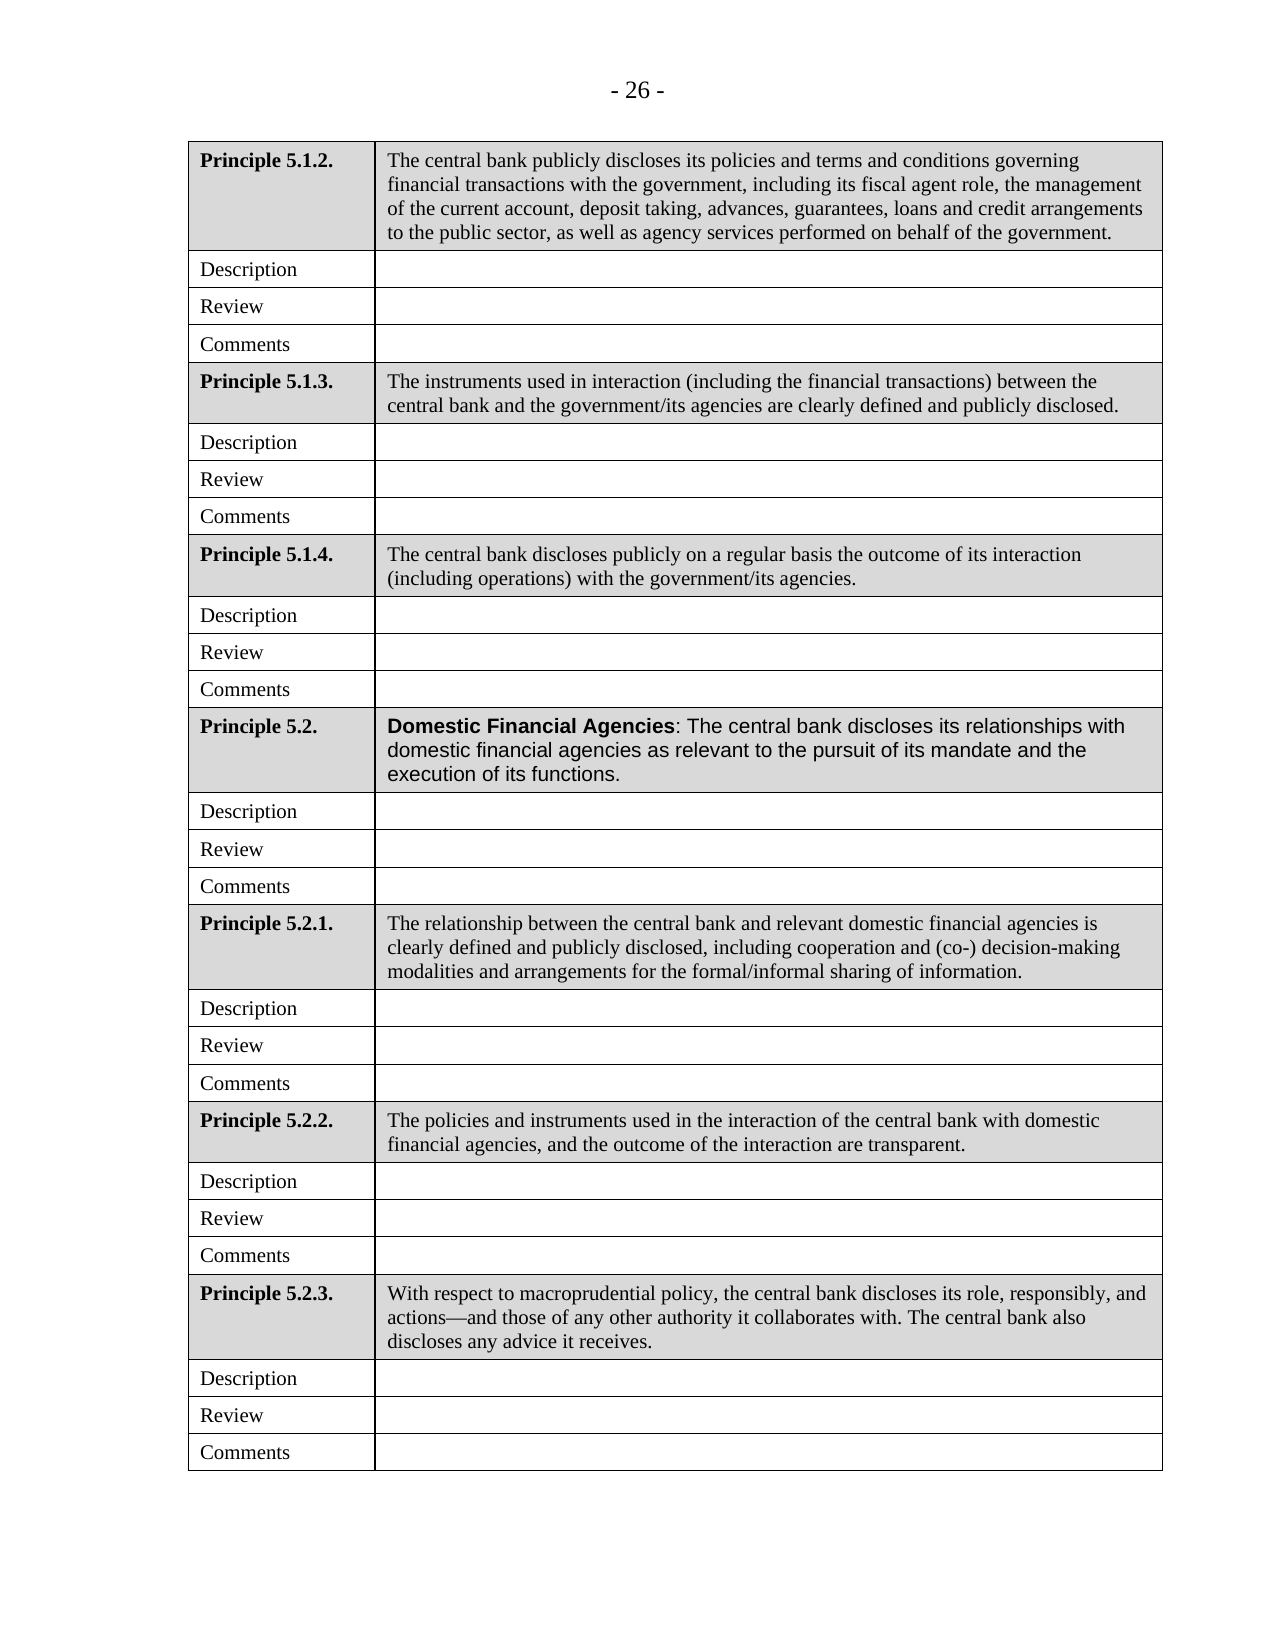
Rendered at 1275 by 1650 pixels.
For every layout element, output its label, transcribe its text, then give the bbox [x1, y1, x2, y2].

table_cell [376, 1237, 1162, 1273]
table_cell Description [189, 251, 374, 287]
table_cell The central bank discloses publicly on a regular basis the outcome of its interaction (including operations) with the government/its agencies. [376, 535, 1162, 596]
table_cell [376, 1065, 1162, 1101]
table_cell The central bank publicly discloses its policies and terms and conditions governing financial transactions with the government, including its fiscal agent role, the management of the current account, deposit taking, advances, guarantees, loans and credit arrangements to the public sector, as well as agency services performed on behalf of the government. [376, 142, 1162, 250]
table_cell Review [189, 1200, 374, 1236]
table_cell Principle 5.2. [189, 708, 374, 792]
table_cell Description [189, 990, 374, 1026]
table_cell Comments [189, 1065, 374, 1101]
table_cell Comments [189, 1237, 374, 1273]
table_cell [376, 1200, 1162, 1236]
table_cell [376, 288, 1162, 324]
table_cell Comments [189, 868, 374, 904]
table_cell Comments [189, 1434, 374, 1470]
table_cell [376, 325, 1162, 362]
table_cell The instruments used in interaction (including the financial transactions) between the central bank and the government/its agencies are clearly defined and publicly disclosed. [376, 363, 1162, 423]
table_cell Principle 5.1.3. [189, 363, 374, 423]
table_cell Review [189, 461, 374, 497]
table_cell [376, 1163, 1162, 1199]
table_cell Description [189, 1163, 374, 1199]
table_cell [376, 830, 1162, 867]
table_cell Principle 5.2.1. [189, 905, 374, 989]
table_cell Comments [189, 498, 374, 534]
table_cell Comments [189, 671, 374, 707]
table_cell Review [189, 1397, 374, 1433]
table_cell [376, 868, 1162, 904]
table_cell The relationship between the central bank and relevant domestic financial agencies is clearly defined and publicly disclosed, including cooperation and (co-) decision-making modalities and arrangements for the formal/informal sharing of information. [376, 905, 1162, 989]
table_cell [376, 793, 1162, 829]
table_cell Description [189, 597, 374, 633]
table_cell Review [189, 1027, 374, 1063]
table_cell [376, 1360, 1162, 1396]
table_cell [376, 634, 1162, 670]
table_cell [376, 424, 1162, 460]
table_cell [376, 990, 1162, 1026]
table_cell Principle 5.2.2. [189, 1102, 374, 1162]
table_cell Description [189, 1360, 374, 1396]
table_cell With respect to macroprudential policy, the central bank discloses its role, responsibly, and actions—and those of any other authority it collaborates with. The central bank also discloses any advice it receives. [376, 1275, 1162, 1359]
table_cell Review [189, 634, 374, 670]
table_cell Review [189, 830, 374, 867]
table_cell [376, 671, 1162, 707]
table_cell Review [189, 288, 374, 324]
table_cell Domestic Financial Agencies: The central bank discloses its relationships with domestic financial agencies as relevant to the pursuit of its mandate and the execution of its functions. [376, 708, 1162, 792]
table_cell The policies and instruments used in the interaction of the central bank with domestic financial agencies, and the outcome of the interaction are transparent. [376, 1102, 1162, 1162]
table_cell [376, 1434, 1162, 1470]
table_cell Comments [189, 325, 374, 362]
table_cell [376, 498, 1162, 534]
table_cell [376, 1027, 1162, 1063]
table_cell Description [189, 424, 374, 460]
table_cell [376, 251, 1162, 287]
table_cell Principle 5.1.2. [189, 142, 374, 250]
table_cell [376, 597, 1162, 633]
table_cell [376, 1397, 1162, 1433]
table_cell Description [189, 793, 374, 829]
table_cell Principle 5.2.3. [189, 1275, 374, 1359]
table_cell Principle 5.1.4. [189, 535, 374, 596]
table_cell [376, 461, 1162, 497]
